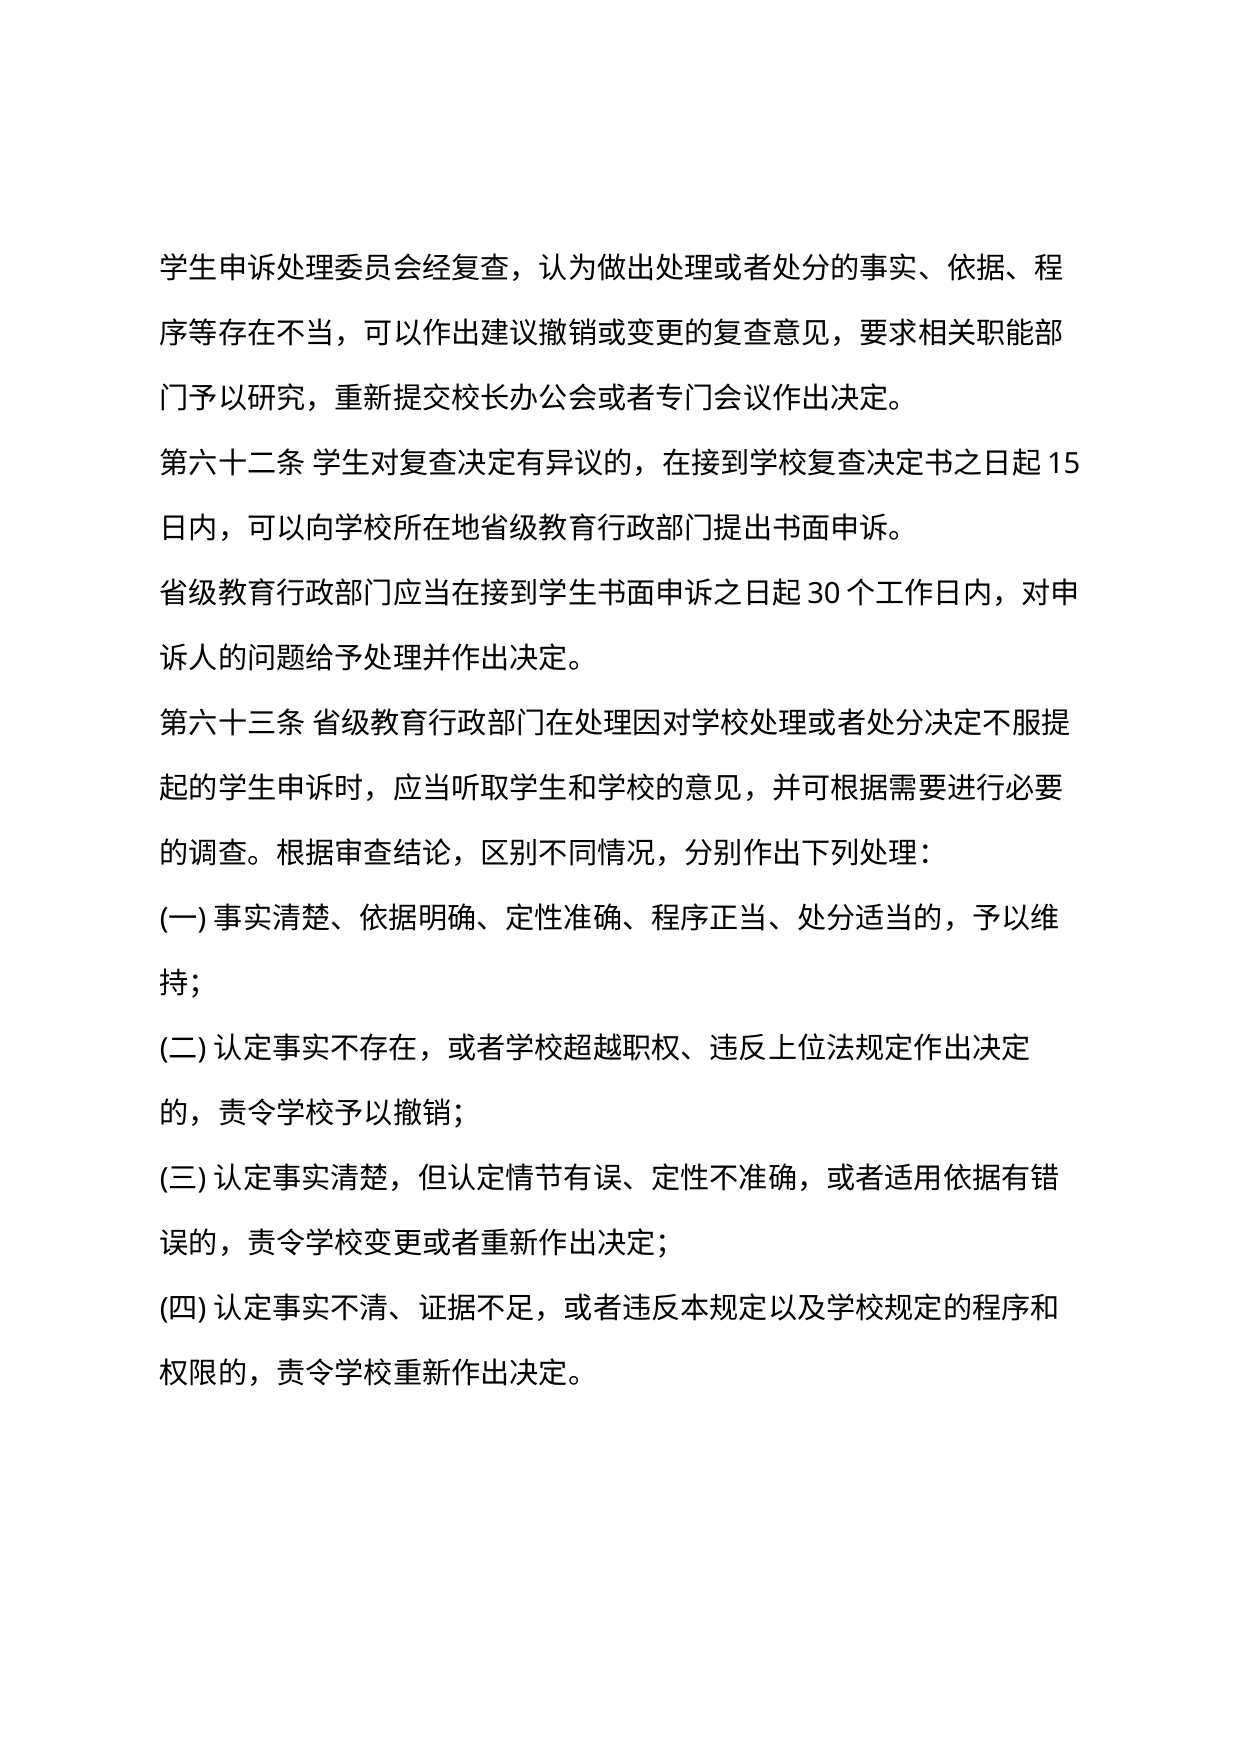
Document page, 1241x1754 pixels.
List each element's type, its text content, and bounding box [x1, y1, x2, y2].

text (二) 认定事实不存在，或者学校超越职权、违反上位法规定作出决定的，责令学校予以撤销； [159, 1013, 1081, 1143]
text 第六十二条 学生对复查决定有异议的，在接到学校复查决定书之日起15日内，可以向学校所在地省级教育行政部门提出书面申诉。 [159, 428, 1081, 558]
text 第六十三条 省级教育行政部门在处理因对学校处理或者处分决定不服提起的学生申诉时，应当听取学生和学校的意见，并可根据需要进行必要的调查。根据审查结论，区别不同情况，分别作出下列处理： [159, 688, 1081, 883]
text (一) 事实清楚、依据明确、定性准确、程序正当、处分适当的，予以维持； [159, 883, 1081, 1013]
text 学生申诉处理委员会经复查，认为做出处理或者处分的事实、依据、程序等存在不当，可以作出建议撤销或变更的复查意见，要求相关职能部门予以研究，重新提交校长办公会或者专门会议作出决定。 [159, 233, 1081, 428]
text (三) 认定事实清楚，但认定情节有误、定性不准确，或者适用依据有错误的，责令学校变更或者重新作出决定； [159, 1143, 1081, 1273]
text (四) 认定事实不清、证据不足，或者违反本规定以及学校规定的程序和权限的，责令学校重新作出决定。 [159, 1273, 1081, 1403]
text 省级教育行政部门应当在接到学生书面申诉之日起30个工作日内，对申诉人的问题给予处理并作出决定。 [159, 558, 1081, 688]
